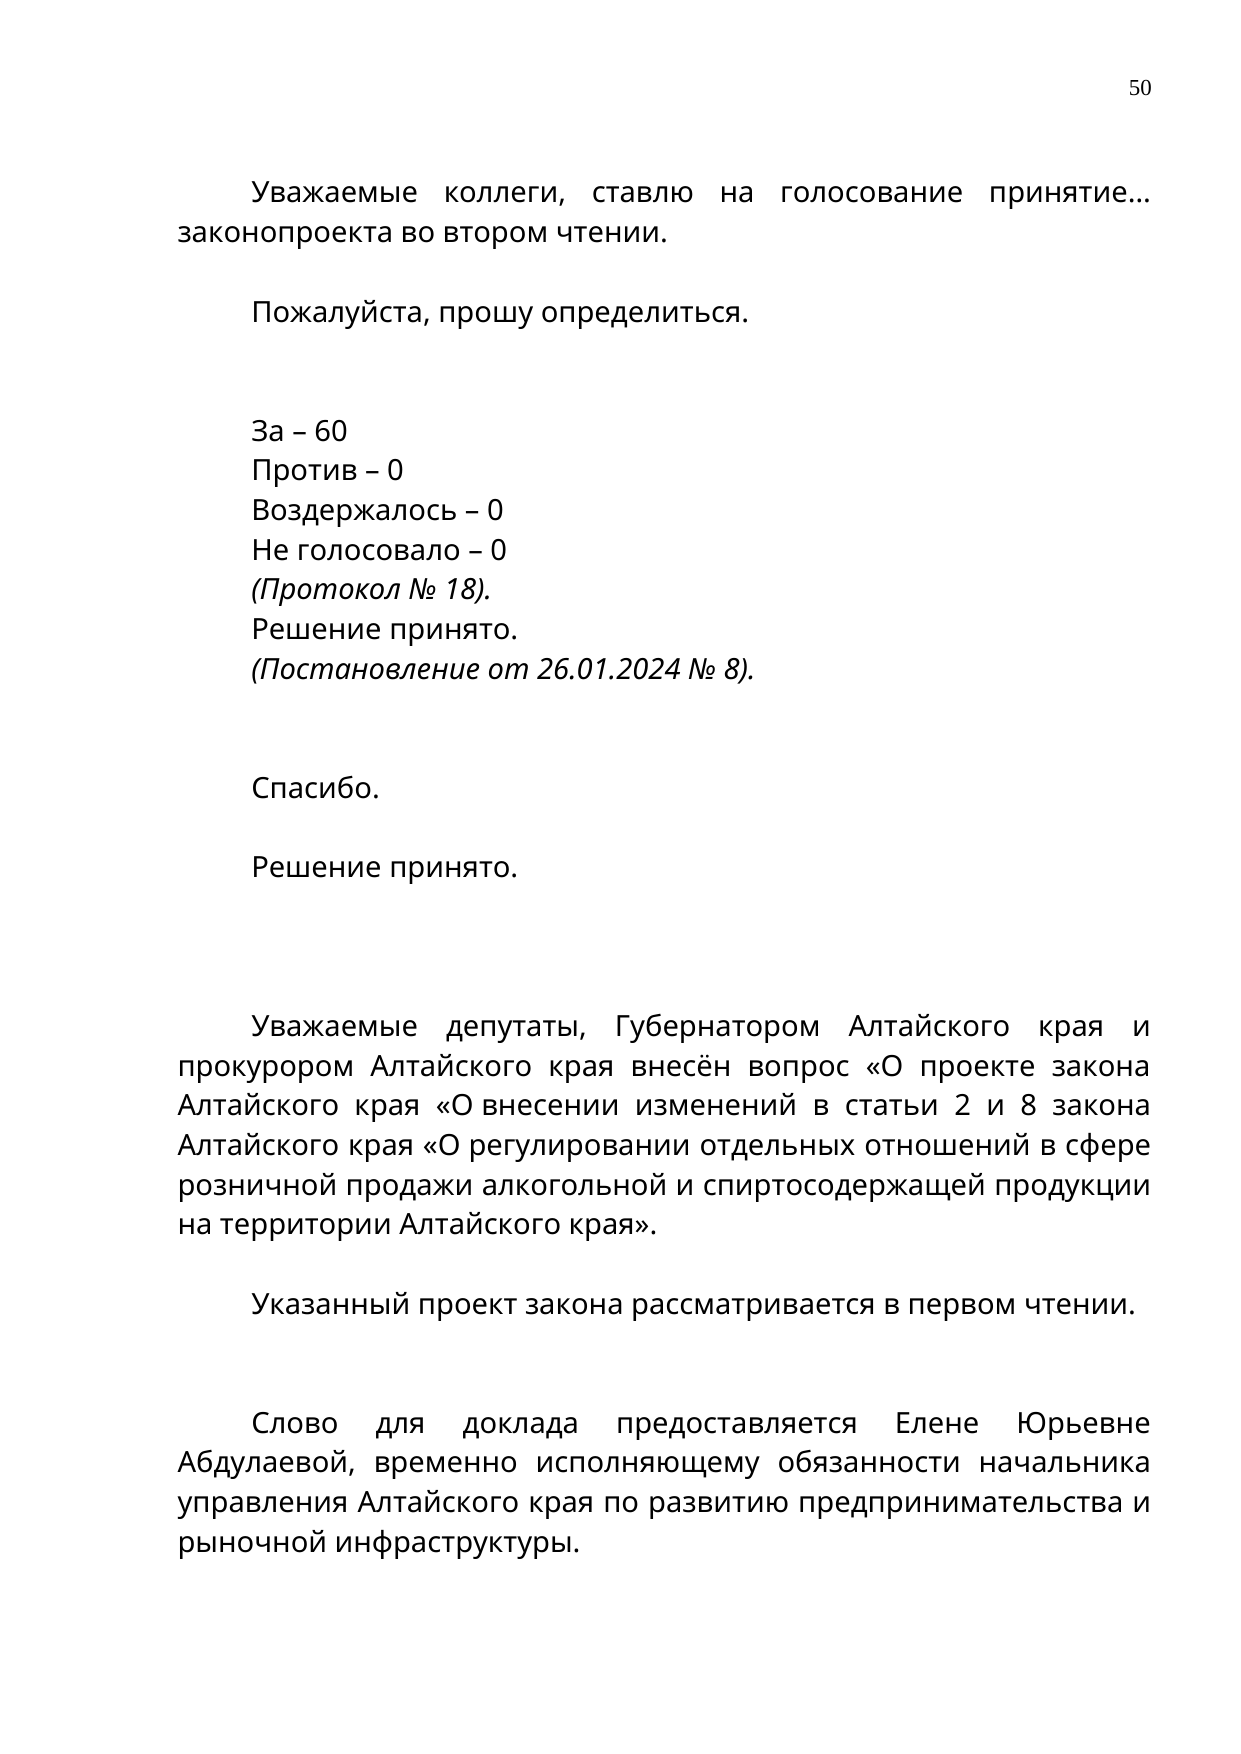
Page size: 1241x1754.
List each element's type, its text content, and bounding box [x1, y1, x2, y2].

text Уважаемые коллеги, ставлю на голосование принятие… законопроекта во втором чтении. [177, 172, 1152, 251]
text Указанный проект закона рассматривается в первом чтении. [177, 1283, 1152, 1323]
text Спасибо. [177, 767, 1152, 807]
text Решение принято. [177, 608, 1152, 648]
text Не голосовало – 0 [177, 529, 1152, 569]
text Решение принято. [177, 846, 1152, 886]
text Воздержалось – 0 [177, 489, 1152, 529]
text За – 60 [177, 410, 1152, 449]
text Уважаемые депутаты, Губернатором Алтайского края и прокурором Алтайского края внесён вопрос «О проекте закона Алтайского края «О внесении изменений в статьи 2 и 8 закона Алтайского края «О регулировании отдельных отношений в сфере розничной продажи алкогольной и спиртосодержащей продукции на территории Алтайского края». [177, 1005, 1152, 1243]
text (Постановление от 26.01.2024 № 8). [177, 648, 1152, 688]
text (Протокол № 18). [177, 569, 1152, 608]
text Слово для доклада предоставляется Елене Юрьевне Абдулаевой, временно исполняющему обязанности начальника управления Алтайского края по развитию предпринимательства и рыночной инфраструктуры. [177, 1402, 1152, 1561]
text Против – 0 [177, 449, 1152, 489]
text Пожалуйста, прошу определиться. [177, 291, 1152, 331]
